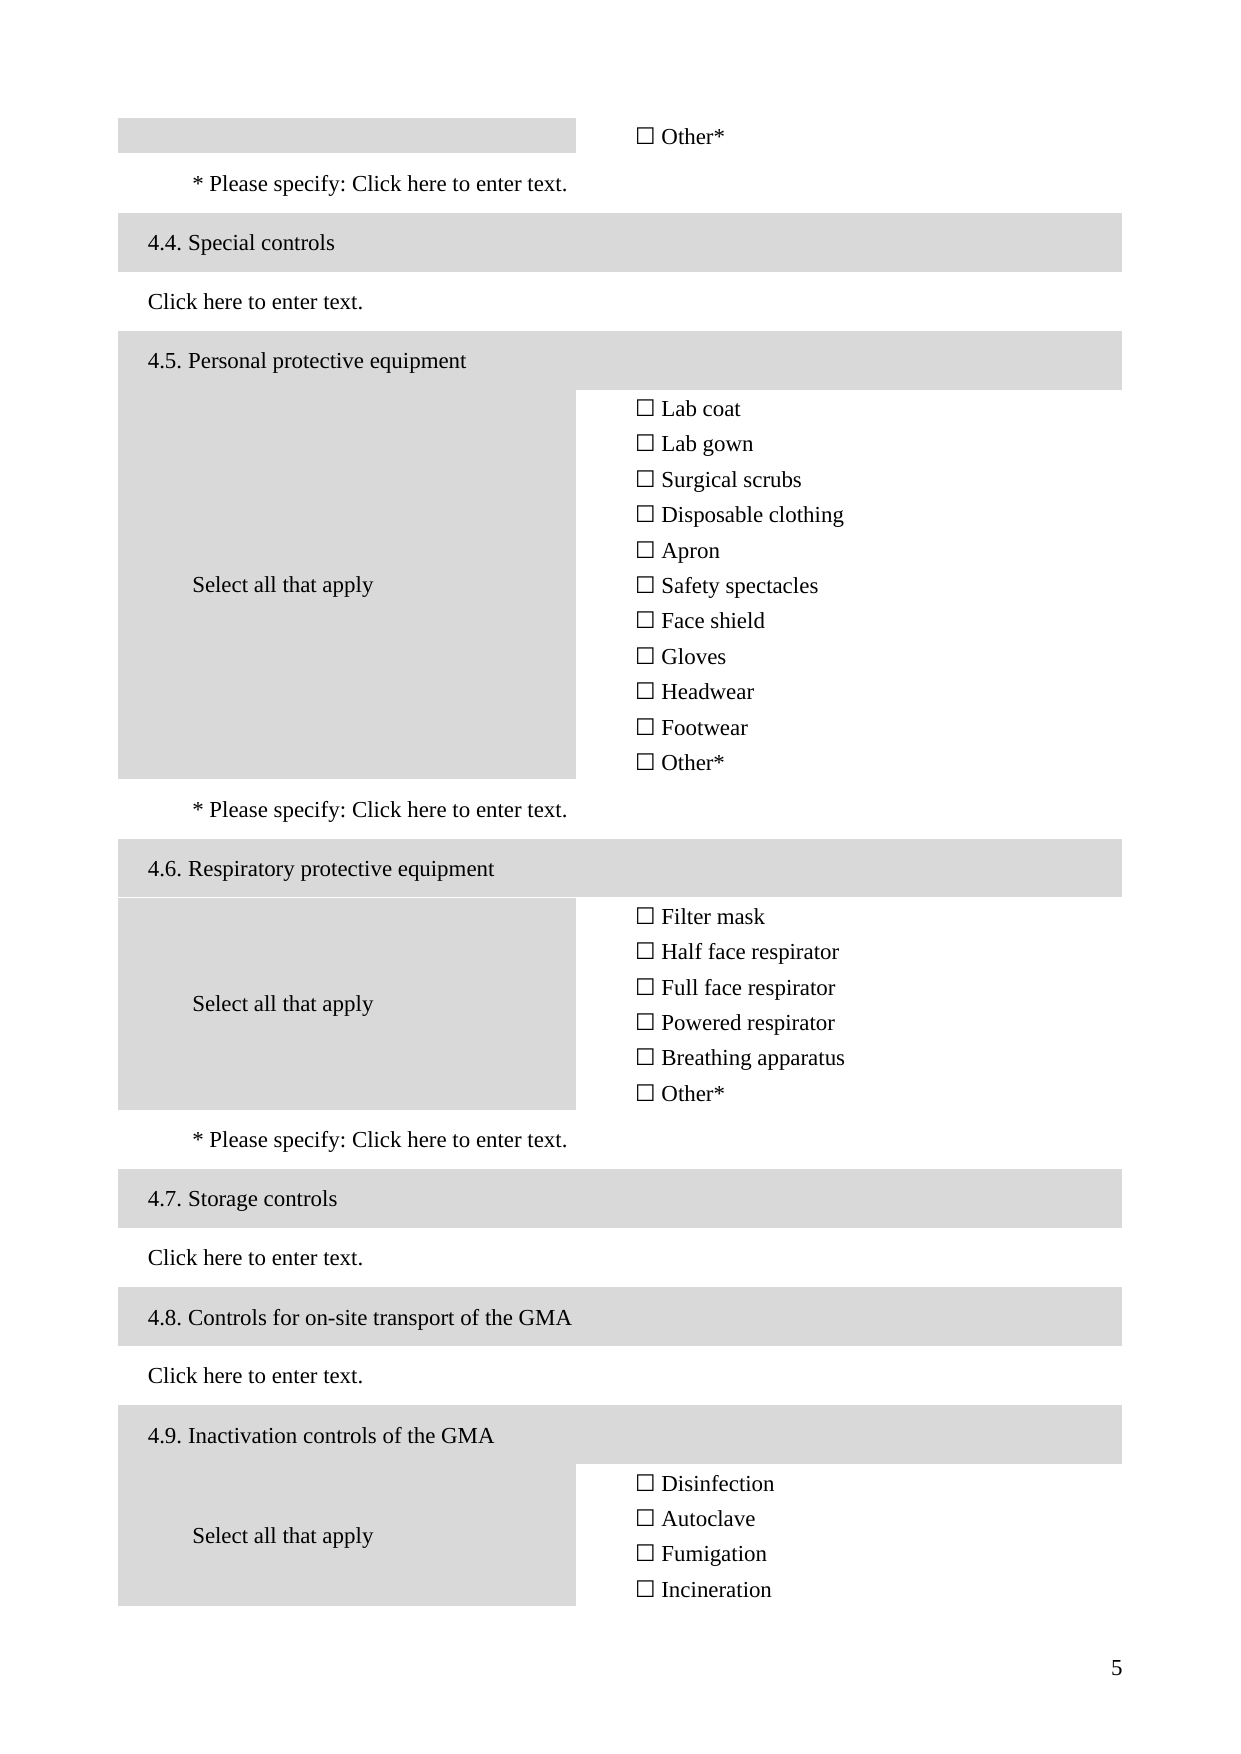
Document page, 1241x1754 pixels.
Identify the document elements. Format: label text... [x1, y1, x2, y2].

table_cell Face shield [576, 602, 1122, 638]
table_cell Breathing apparatus [576, 1039, 1122, 1074]
table_cell Other* [576, 1075, 1122, 1110]
table_cell Apron [576, 531, 1122, 567]
table_cell Incineration [576, 1571, 1122, 1606]
table_cell Powered respirator [576, 1004, 1122, 1039]
table_cell * Please specify: [118, 154, 1122, 213]
table_cell Disposable clothing [576, 496, 1122, 531]
table_cell Select all that apply [118, 390, 576, 779]
table_cell 4.9. Inactivation controls of the GMA [118, 1405, 1122, 1464]
table_cell 4.4. Special controls [118, 213, 1122, 272]
table_cell Select all that apply [118, 1464, 576, 1606]
table_cell Full face respirator [576, 968, 1122, 1004]
table_cell Filter mask [576, 898, 1122, 933]
table_cell Gloves [576, 638, 1122, 673]
table_cell * Please specify: [118, 779, 1122, 838]
table_cell Disinfection [576, 1464, 1122, 1500]
table_cell * Please specify: [118, 1110, 1122, 1169]
table_cell Autoclave [576, 1500, 1122, 1535]
table_cell Headwear [576, 673, 1122, 708]
table_cell Fumigation [576, 1535, 1122, 1571]
table_cell Other* [576, 118, 1122, 153]
table_cell Lab coat [576, 390, 1122, 425]
table_cell Safety spectacles [576, 567, 1122, 602]
table_cell Select all that apply [118, 898, 576, 1110]
table_cell Other* [576, 744, 1122, 779]
table_cell 4.7. Storage controls [118, 1169, 1122, 1228]
table_cell Lab gown [576, 425, 1122, 461]
table_cell 4.8. Controls for on-site transport of the GMA [118, 1287, 1122, 1346]
table_cell 4.6. Respiratory protective equipment [118, 839, 1122, 897]
table_cell 4.5. Personal protective equipment [118, 331, 1122, 390]
table_cell Half face respirator [576, 933, 1122, 968]
table_cell Footwear [576, 709, 1122, 744]
table_cell Surgical scrubs [576, 461, 1122, 496]
